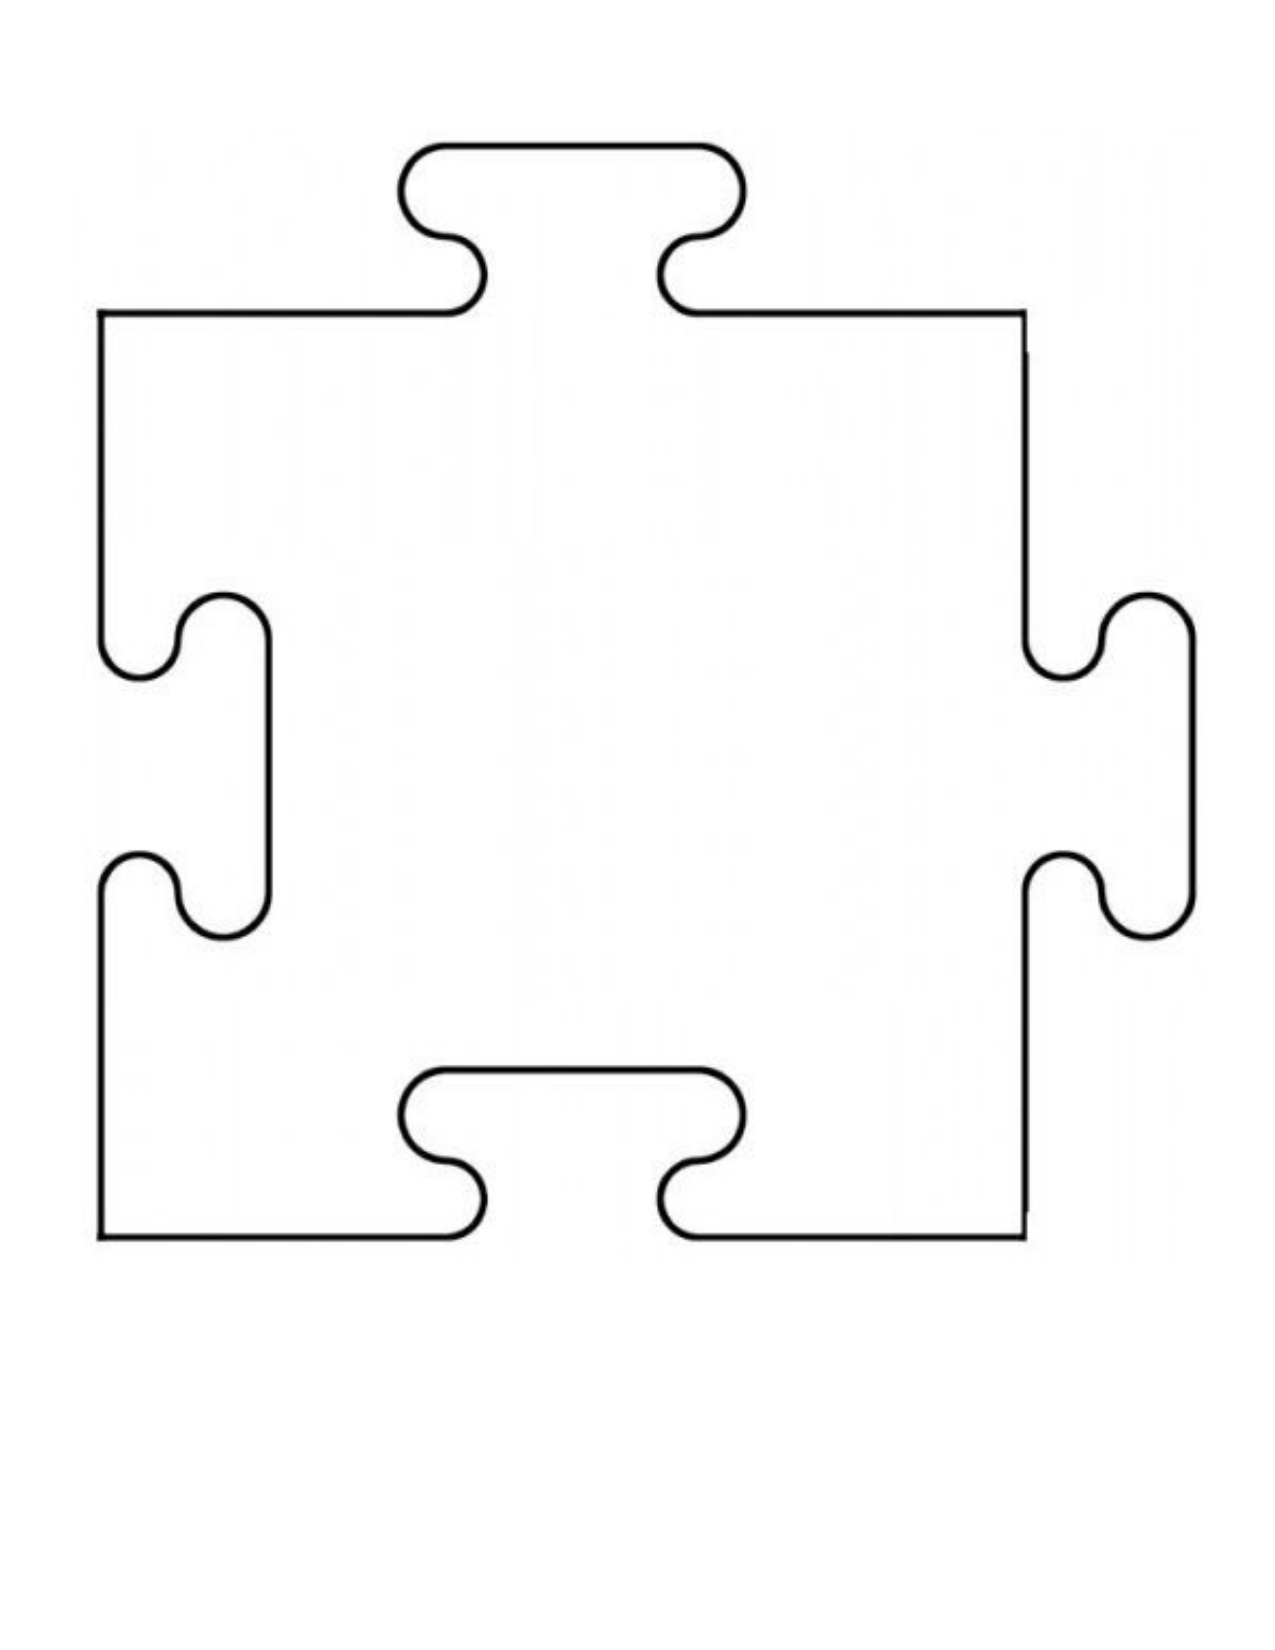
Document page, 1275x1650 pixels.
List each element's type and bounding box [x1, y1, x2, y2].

picture [75, 128, 1207, 1260]
